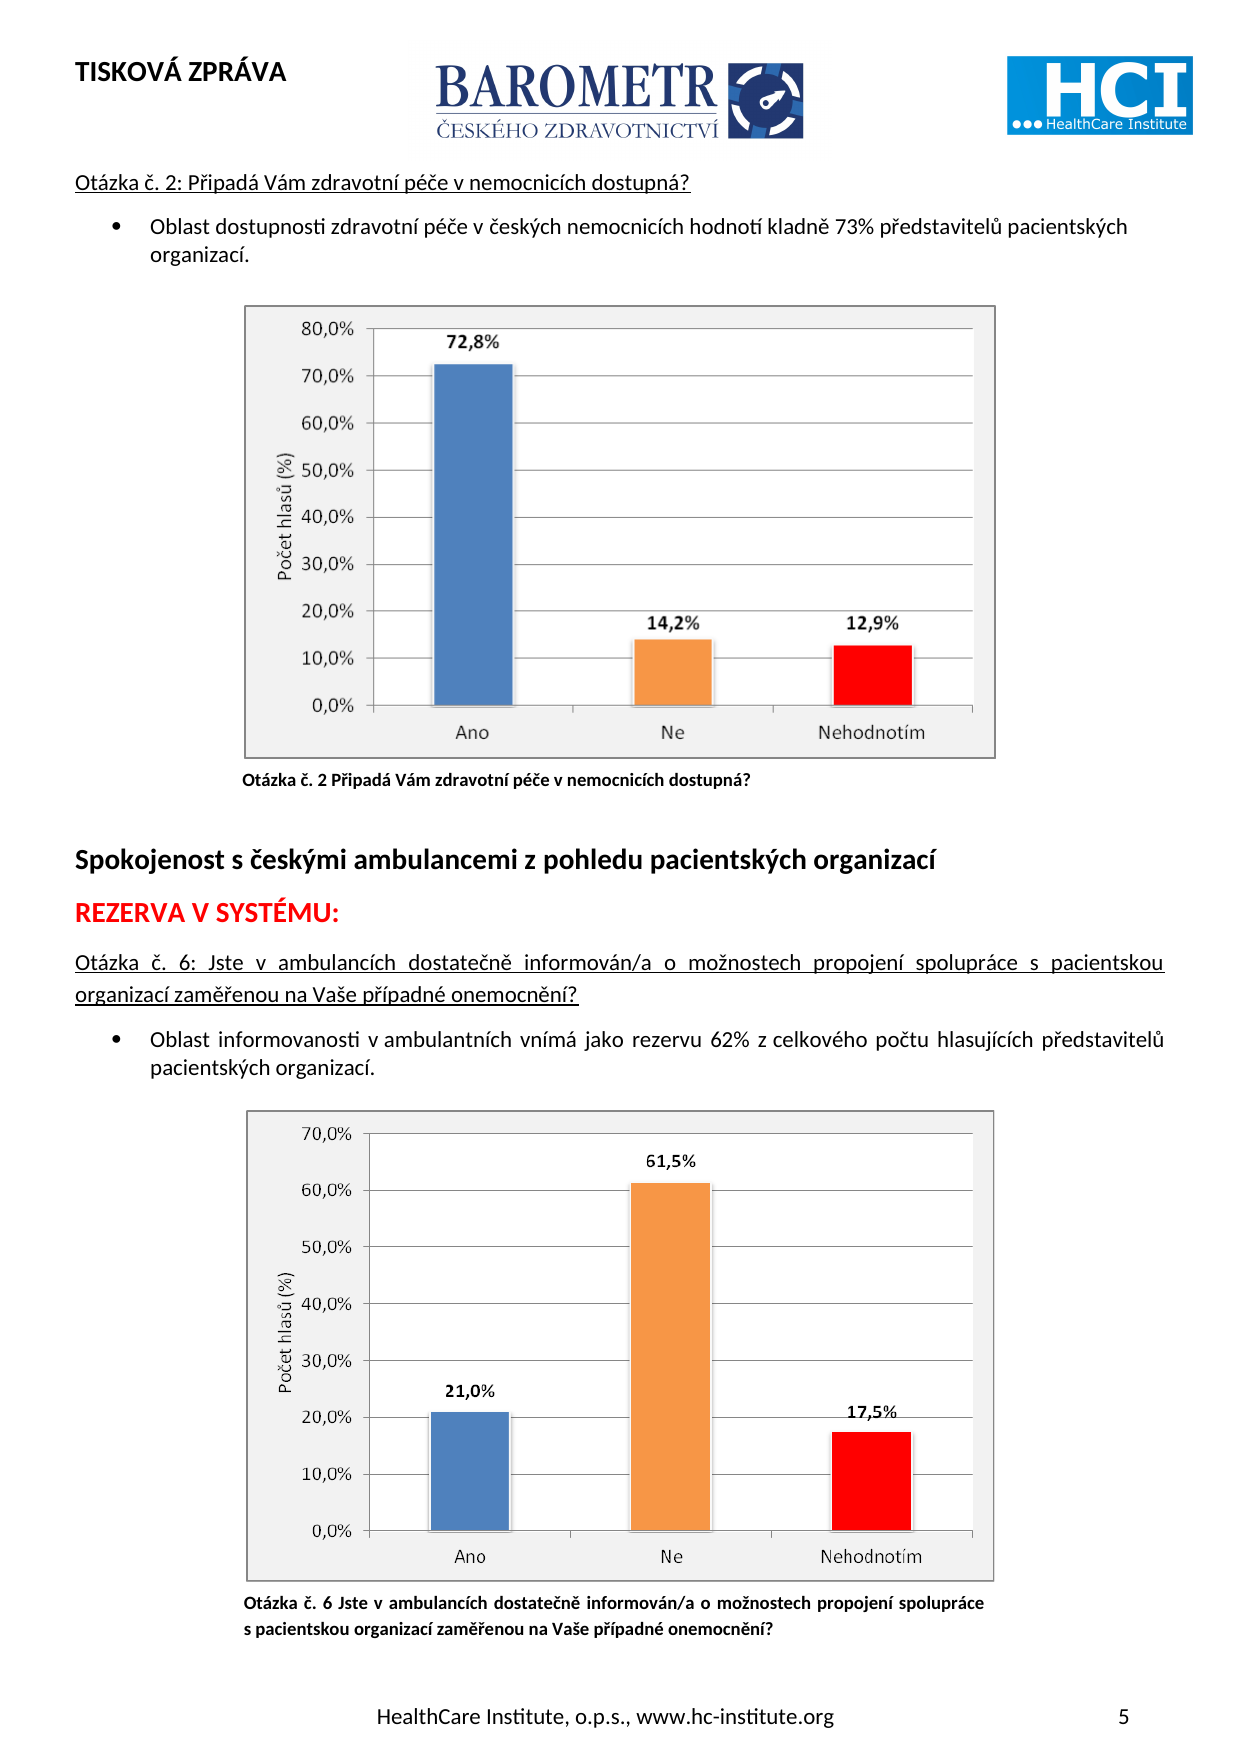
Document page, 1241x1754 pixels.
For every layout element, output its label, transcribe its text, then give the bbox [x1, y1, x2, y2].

list Oblast dostupnosti zdravotní péče v českých nemocnicích hodnotí kladně 73% představitelů pacientských organizací. [112, 212, 1165, 268]
text Otázka č. 6: Jste v ambulancích dostatečně informován/a o možnostech propojení spolupráce s pacientskou organizací zaměřenou na Vaše případné onemocnění? [75, 973, 1165, 1008]
text Otázka č. 6: Jste v ambulancích dostatečně informován/a o možnostech propojení spolupráce s pacientskou organizací zaměřenou na Vaše případné onemocnění? [75, 948, 1165, 972]
text REZERVA V SYSTÉMU: [75, 894, 1165, 930]
list Oblast informovanosti v ambulantních vnímá jako rezervu 62% z celkového počtu hlasujících představitelů pacientských organizací. [112, 1025, 1165, 1081]
picture [1004, 53, 1196, 138]
text Otázka č. 2: Připadá Vám zdravotní péče v nemocnicích dostupná? [75, 168, 1165, 196]
picture [408, 40, 832, 161]
picture [243, 304, 997, 760]
picture [245, 1109, 995, 1582]
text Spokojenost s českými ambulancemi z pohledu pacientských organizací [75, 841, 1165, 877]
